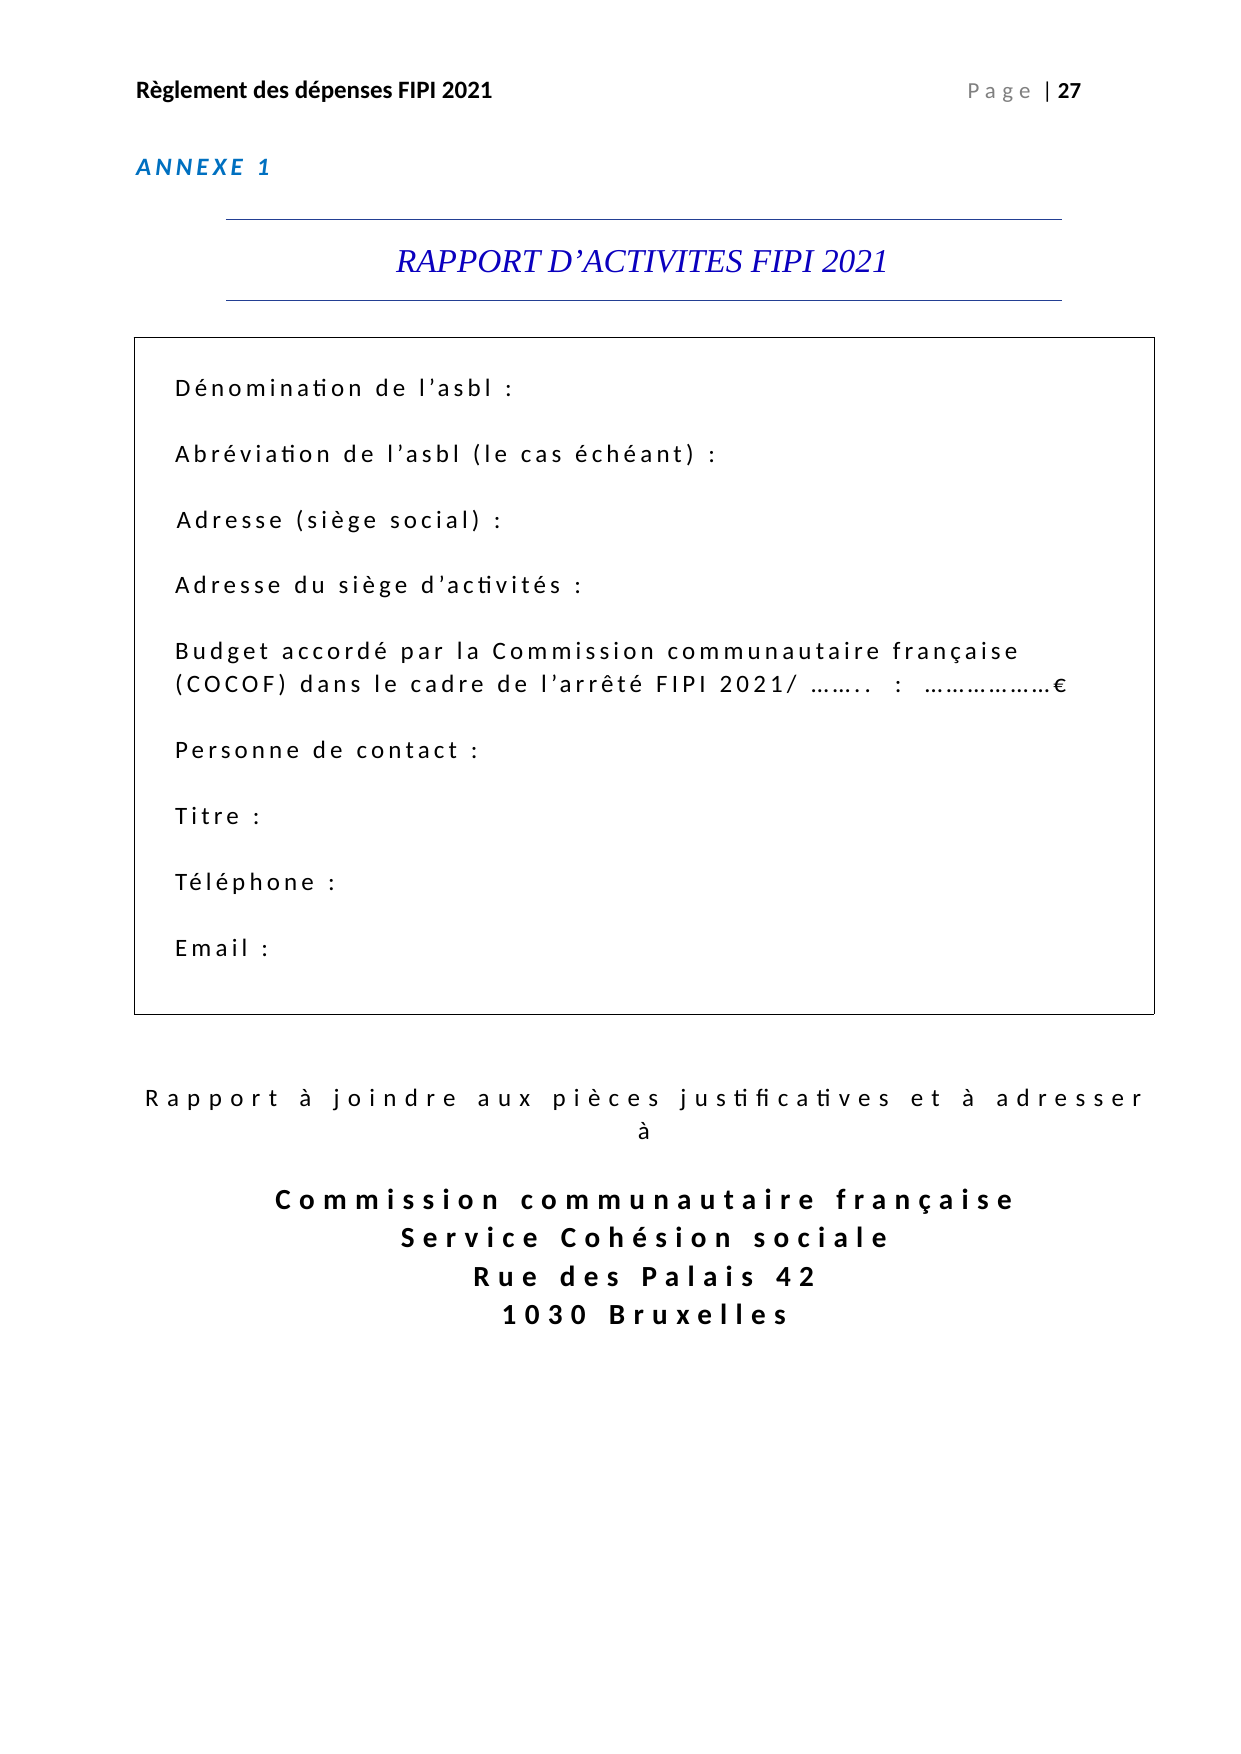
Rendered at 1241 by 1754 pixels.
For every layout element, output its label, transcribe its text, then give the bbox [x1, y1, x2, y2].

text Service Cohésion sociale [136, 1219, 1152, 1255]
text Adresse (siège social) : [135, 502, 1154, 534]
text RAPPORT D’ACTIVITES FIPI 2021 [226, 220, 1062, 300]
text Commission communautaire française [136, 1181, 1152, 1217]
text Téléphone : [135, 864, 1154, 896]
text Rue des Palais 42 [136, 1258, 1152, 1294]
text Rapport à joindre aux pièces justificatives et à adresser à [136, 1082, 1152, 1146]
text 1030 Bruxelles [136, 1296, 1152, 1332]
text Abréviation de l’asbl (le cas échéant) : [135, 436, 1154, 468]
text Titre : [135, 798, 1154, 831]
text Email : [135, 929, 1154, 962]
text Adresse du siège d’activités : [135, 567, 1154, 600]
text Personne de contact : [135, 732, 1154, 765]
text ANNEXE 1 [136, 152, 1152, 181]
text Dénomination de l’asbl : [135, 370, 1154, 403]
text Budget accordé par la Commission communautaire française (COCOF) dans le cadre de l’arrêté FIPI 2021/ …….. : ………………€ [135, 633, 1154, 699]
